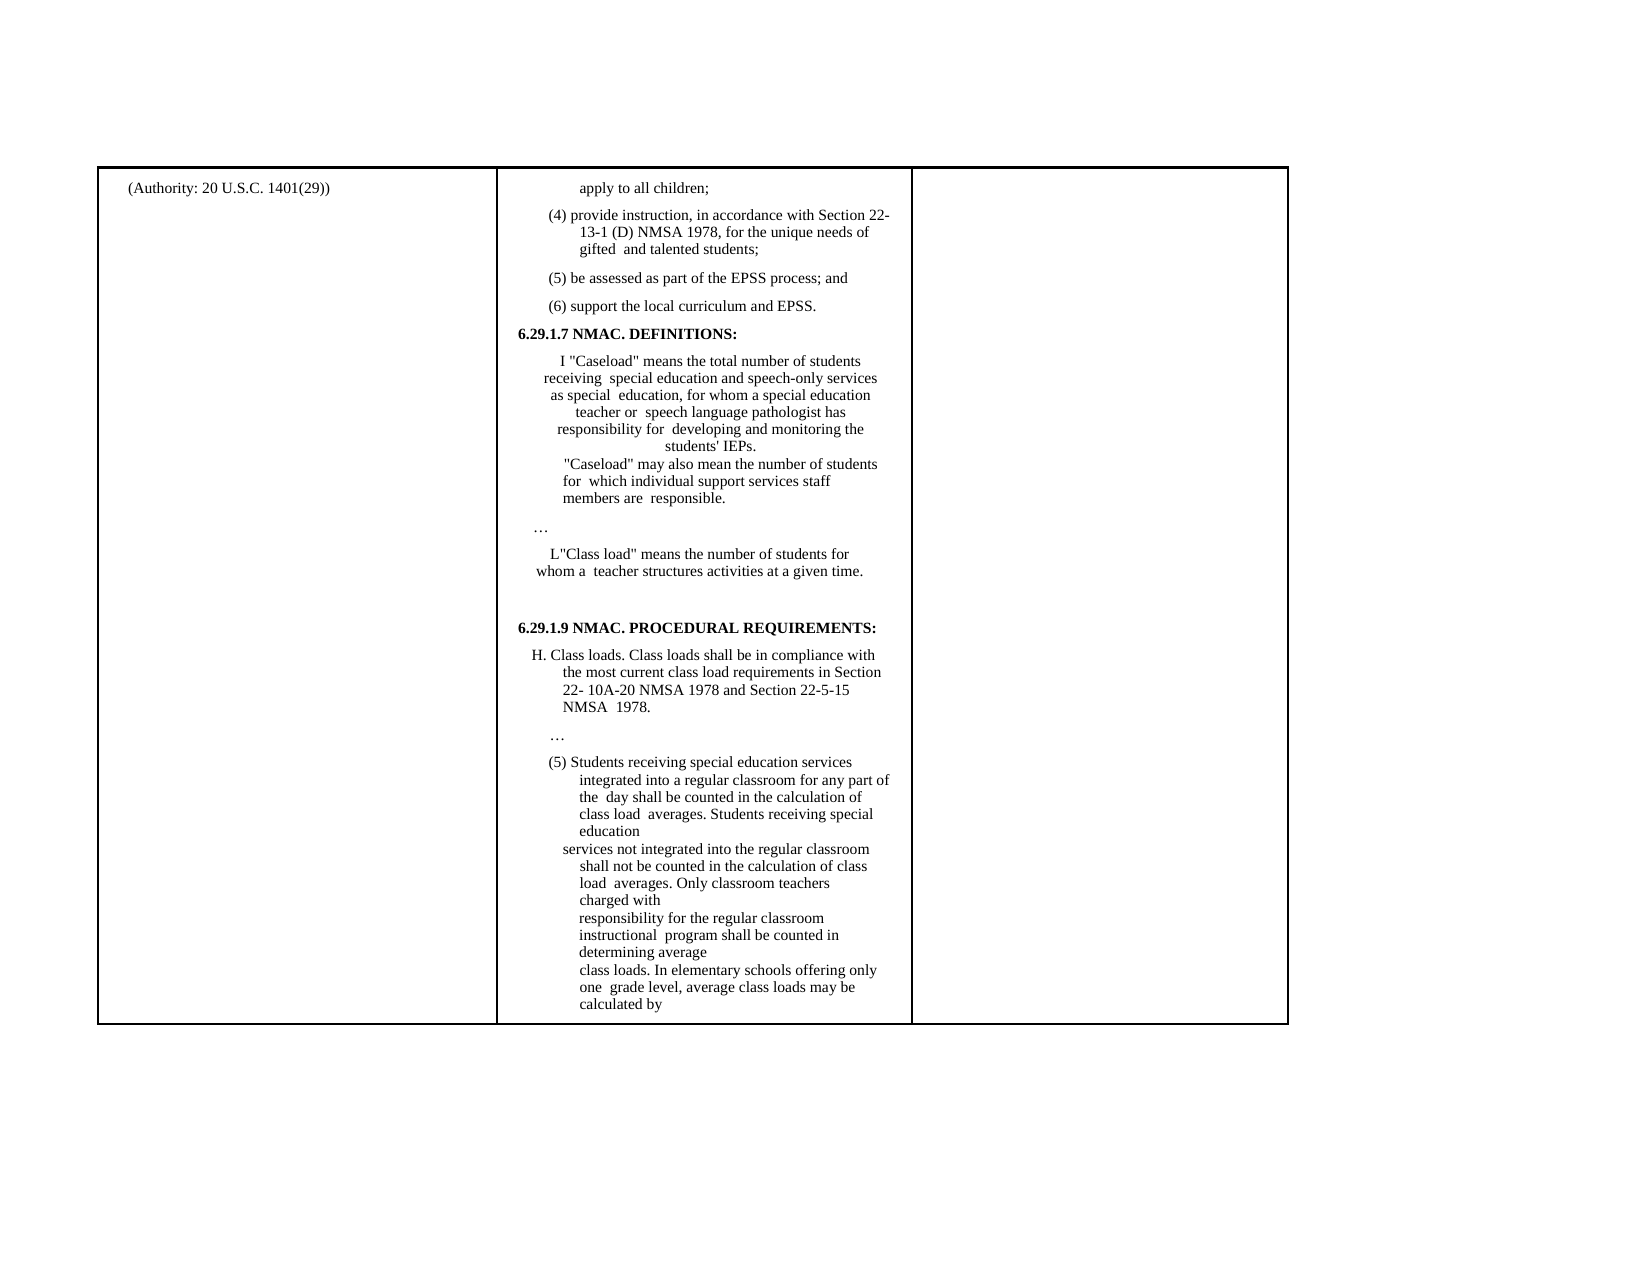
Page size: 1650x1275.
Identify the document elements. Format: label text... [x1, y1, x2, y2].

table_header [913, 169, 1287, 1023]
table_header apply to all children; (4) provide instruction, in accordance with Section 22- 13-1 (D) NMSA 1978, for the unique needs of gifted and talented students; (5) be assessed as part of the EPSS process; and (6) support the local curriculum and EPSS. 6.29.1.7 NMAC. DEFINITIONS: I "Caseload" means the total number of students receiving special education and speech-only services as special education, for whom a special education teacher or speech language pathologist has responsibility for developing and monitoring the students' IEPs. "Caseload" may also mean the number of students for which individual support services staff members are responsible. … L"Class load" means the number of students for whom a teacher structures activities at a given time. 6.29.1.9 NMAC. PROCEDURAL REQUIREMENTS: H. Class loads. Class loads shall be in compliance with the most current class load requirements in Section 22- 10A-20 NMSA 1978 and Section 22-5-15 NMSA 1978. … (5) Students receiving special education services integrated into a regular classroom for any part of the day shall be counted in the calculation of class load averages. Students receiving special education services not integrated into the regular classroom shall not be counted in the calculation of class load averages. Only classroom teachers charged with responsibility for the regular classroom instructional program shall be counted in determining average class loads. In elementary schools offering only one grade level, average class loads may be calculated by [498, 169, 911, 1023]
table_header (Authority: 20 U.S.C. 1401(29)) [99, 169, 496, 1023]
